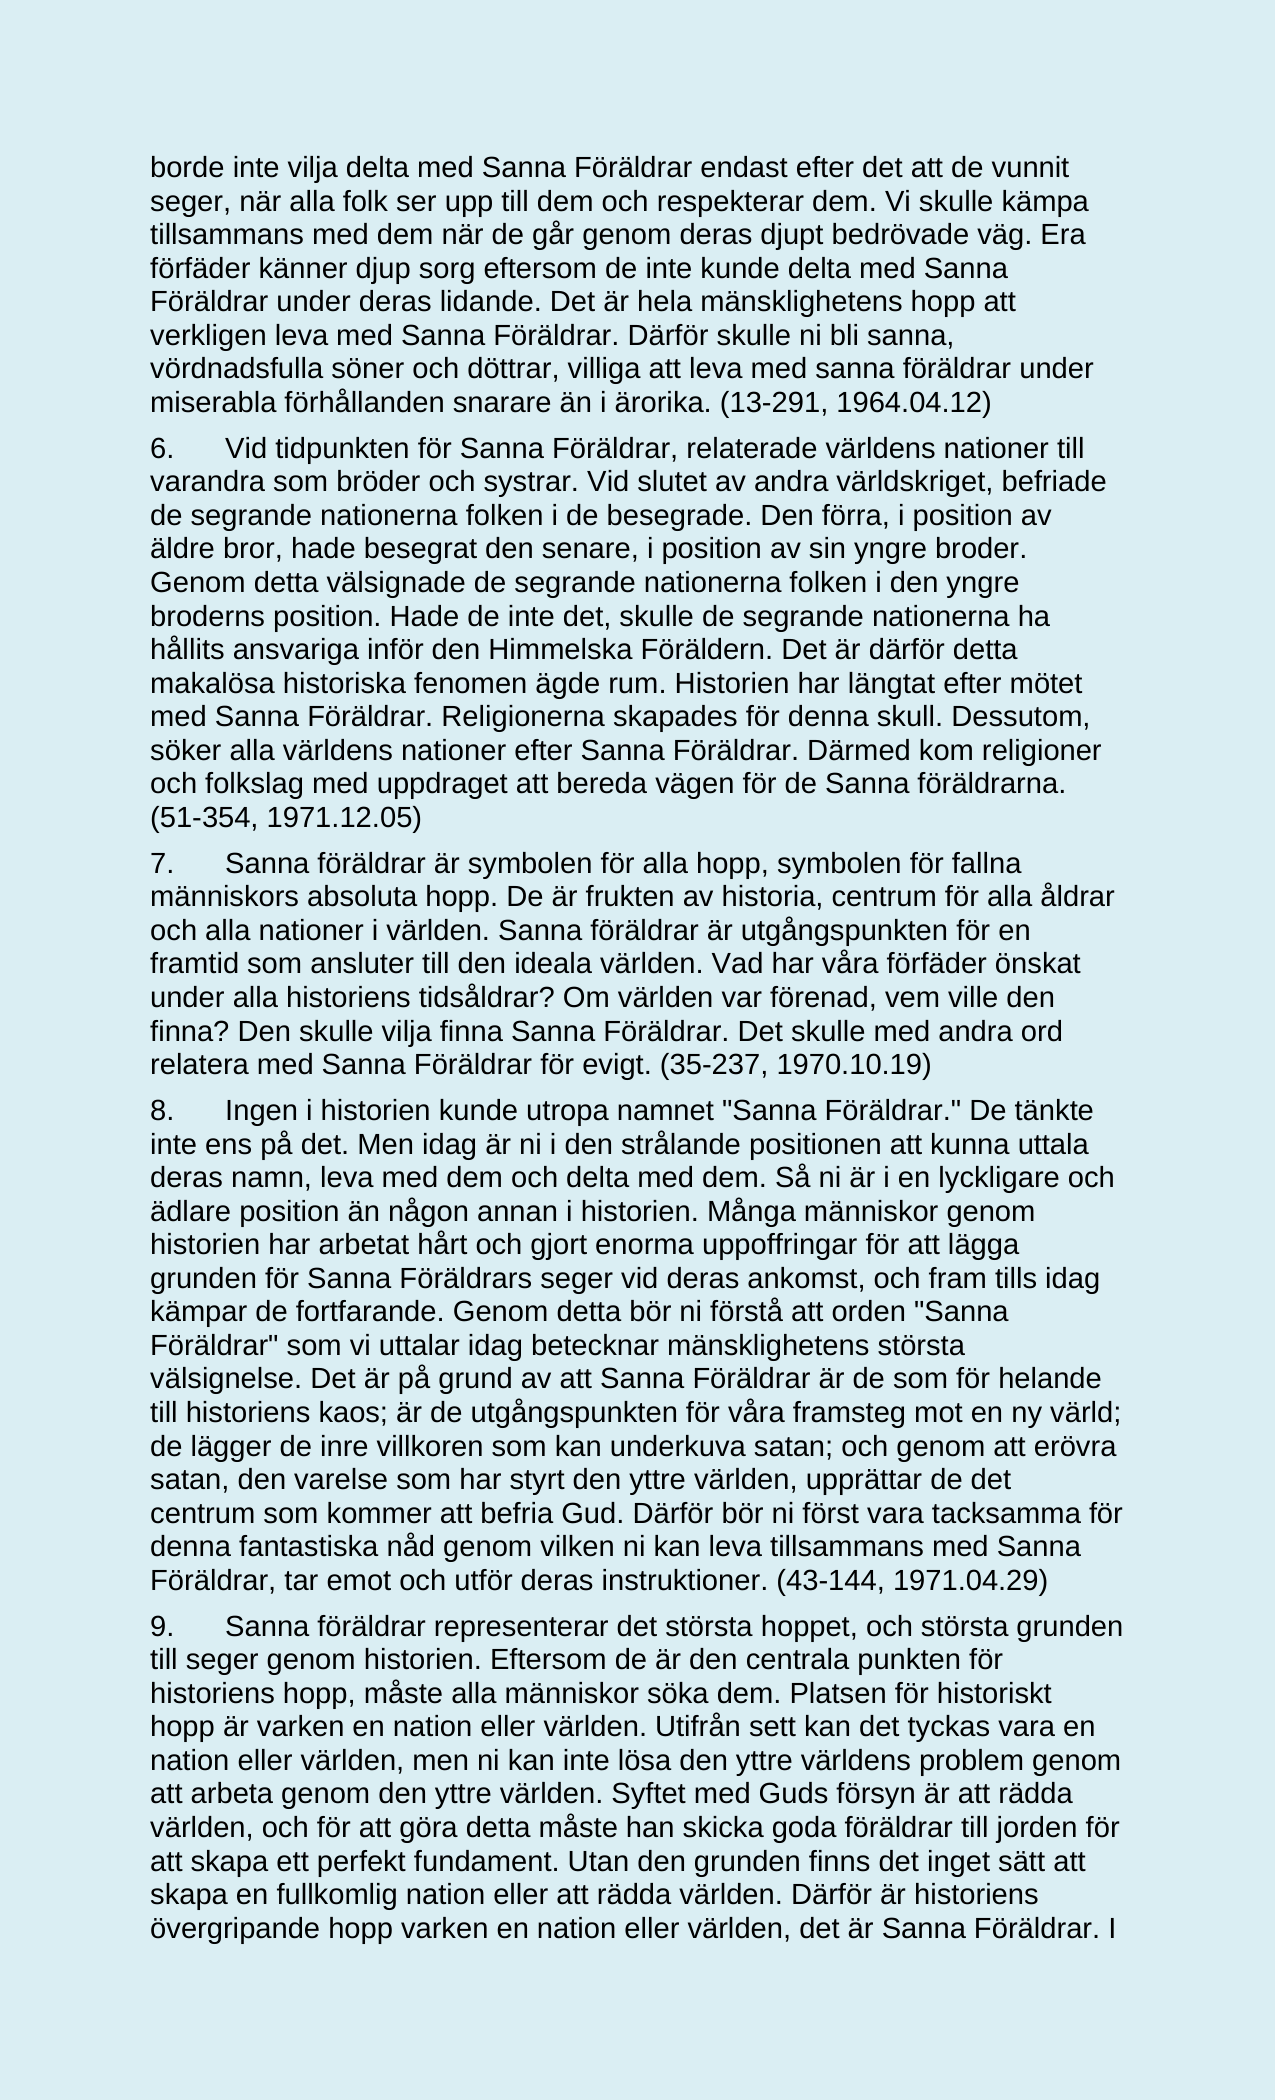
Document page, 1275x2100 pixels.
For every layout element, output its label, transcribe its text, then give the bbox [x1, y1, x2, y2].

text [150, 1609, 1125, 1944]
text 6. Vid tidpunkten för Sanna Föräldrar, relaterade världens nationer till varandra som bröder och systrar. Vid slutet av andra världskriget, befriade de segrande nationerna folken i de besegrade. Den förra, i position av äldre bror, hade besegrat den senare, i position av sin yngre broder. Genom detta välsignade de segrande nationerna folken i den yngre broderns position. Hade de inte det, skulle de segrande nationerna ha hållits ansvariga inför den Himmelska Föräldern. Det är därför detta makalösa historiska fenomen ägde rum. Historien har längtat efter mötet med Sanna Föräldrar. Religionerna skapades för denna skull. Dessutom, söker alla världens nationer efter Sanna Föräldrar. Därmed kom religioner och folkslag med uppdraget att bereda vägen för de Sanna föräldrarna. (51-354, 1971.12.05) [150, 431, 1125, 833]
text 8. Ingen i historien kunde utropa namnet "Sanna Föräldrar." De tänkte inte ens på det. Men idag är ni i den strålande positionen att kunna uttala deras namn, leva med dem och delta med dem. Så ni är i en lyckligare och ädlare position än någon annan i historien. Många människor genom historien har arbetat hårt och gjort enorma uppoffringar för att lägga grunden för Sanna Föräldrars seger vid deras ankomst, och fram tills idag kämpar de fortfarande. Genom detta bör ni förstå att orden "Sanna Föräldrar" som vi uttalar idag betecknar mänsklighetens största välsignelse. Det är på grund av att Sanna Föräldrar är de som för helande till historiens kaos; är de utgångspunkten för våra framsteg mot en ny värld; de lägger de inre villkoren som kan underkuva satan; och genom att erövra satan, den varelse som har styrt den yttre världen, upprättar de det centrum som kommer att befria Gud. Därför bör ni först vara tacksamma för denna fantastiska nåd genom vilken ni kan leva tillsammans med Sanna Föräldrar, tar emot och utför deras instruktioner. (43-144, 1971.04.29) [150, 1093, 1125, 1596]
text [150, 150, 1125, 418]
text 7. Sanna föräldrar är symbolen för alla hopp, symbolen för fallna människors absoluta hopp. De är frukten av historia, centrum för alla åldrar och alla nationer i världen. Sanna föräldrar är utgångspunkten för en framtid som ansluter till den ideala världen. Vad har våra förfäder önskat under alla historiens tidsåldrar? Om världen var förenad, vem ville den finna? Den skulle vilja finna Sanna Föräldrar. Det skulle med andra ord relatera med Sanna Föräldrar för evigt. (35-237, 1970.10.19) [150, 846, 1125, 1081]
